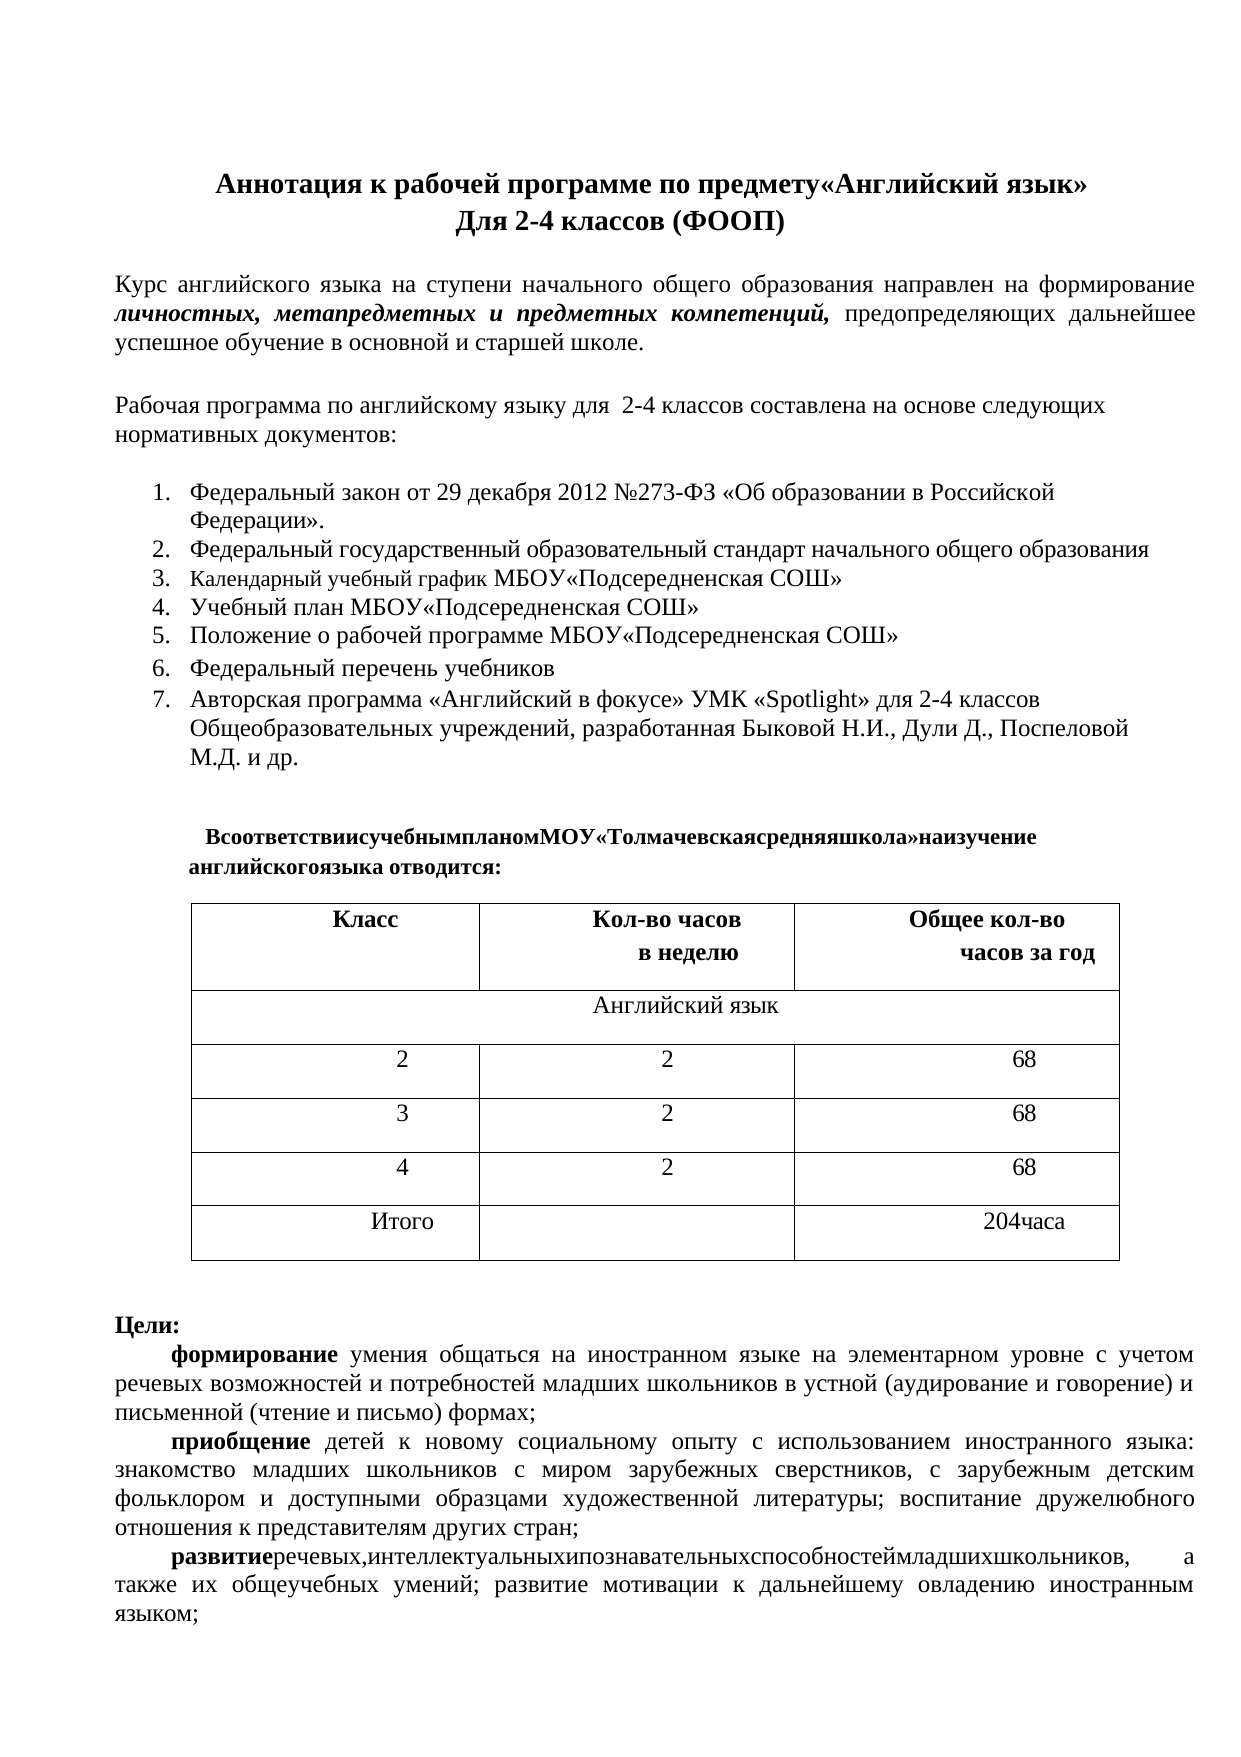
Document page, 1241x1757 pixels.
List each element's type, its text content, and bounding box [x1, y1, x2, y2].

table_cell Итого [192, 1206, 479, 1259]
table_cell 2 [480, 1045, 794, 1098]
text Курс английского языка на ступени начального общего образования направлен на формирование личностных, метапредметных и предметных компетенций, предопределяющих дальнейшее успешное обучение в основной и старшей школе. [114, 269, 1196, 356]
list Федеральный государственный образовательный стандарт начального общего образования [152, 534, 1215, 563]
table_header Общее кол-во часов за год [795, 904, 1119, 990]
text Общеобразовательных учреждений, разработанная Быковой Н.И., Дули Д., Поспеловой М.Д. и др. [189, 713, 1184, 771]
table_cell 68 [795, 1045, 1119, 1098]
list Федеральный закон от 29 декабря 2012 №273-ФЗ «Об образовании в Российской Федерации». [152, 477, 1056, 534]
text ВсоответствиисучебнымпланомМОУ«Толмачевскаясредняяшкола»наизучение английскогоязыка отводится: [188, 823, 1137, 879]
table_cell 4 [192, 1153, 479, 1205]
table_cell 204часа [795, 1206, 1119, 1259]
text развитиеречевых,интеллектуальныхипознавательныхспособностеймладшихшкольников, а также их общеучебных умений; развитие мотивации к дальнейшему овладению иностранным языком; [114, 1541, 1195, 1627]
list Авторская программа «Английский в фокусе» УМК «Spotlight» для 2-4 классов [152, 684, 1215, 713]
table_header Класс [192, 904, 479, 990]
table_cell 2 [480, 1153, 794, 1205]
subtitle Цели: [114, 1311, 1215, 1339]
text формирование умения общаться на иностранном языке на элементарном уровне с учетом речевых возможностей и потребностей младших школьников в устной (аудирование и говорение) и письменной (чтение и письмо) формах; [114, 1339, 1195, 1426]
list Положение о рабочей программе МБОУ«Подсередненская СОШ» [152, 621, 1215, 649]
list Федеральный перечень учебников [152, 653, 1215, 681]
list Учебный план МБОУ«Подсередненская СОШ» [152, 592, 1215, 621]
table_cell [480, 1206, 794, 1259]
table_cell 68 [795, 1153, 1119, 1205]
table_cell 2 [192, 1045, 479, 1098]
table_cell 3 [192, 1099, 479, 1152]
table_cell 2 [480, 1099, 794, 1152]
table_cell Английский язык [192, 991, 1119, 1044]
list Календарный учебный график МБОУ«Подсередненская СОШ» [152, 563, 1215, 592]
text приобщение детей к новому социальному опыту с использованием иностранного языка: знакомство младших школьников с миром зарубежных сверстников, с зарубежным детским фольклором и доступными образцами художественной литературы; воспитание дружелюбного отношения к представителям других стран; [114, 1426, 1196, 1541]
title Аннотация к рабочей программе по предмету«Английский язык» Для 2-4 классов (ФООП) [215, 166, 1137, 236]
table_header Кол-во часов в неделю [480, 904, 794, 990]
table_cell 68 [795, 1099, 1119, 1152]
text Рабочая программа по английскому языку для 2-4 классов составлена на основе следующих нормативных документов: [114, 390, 1137, 448]
